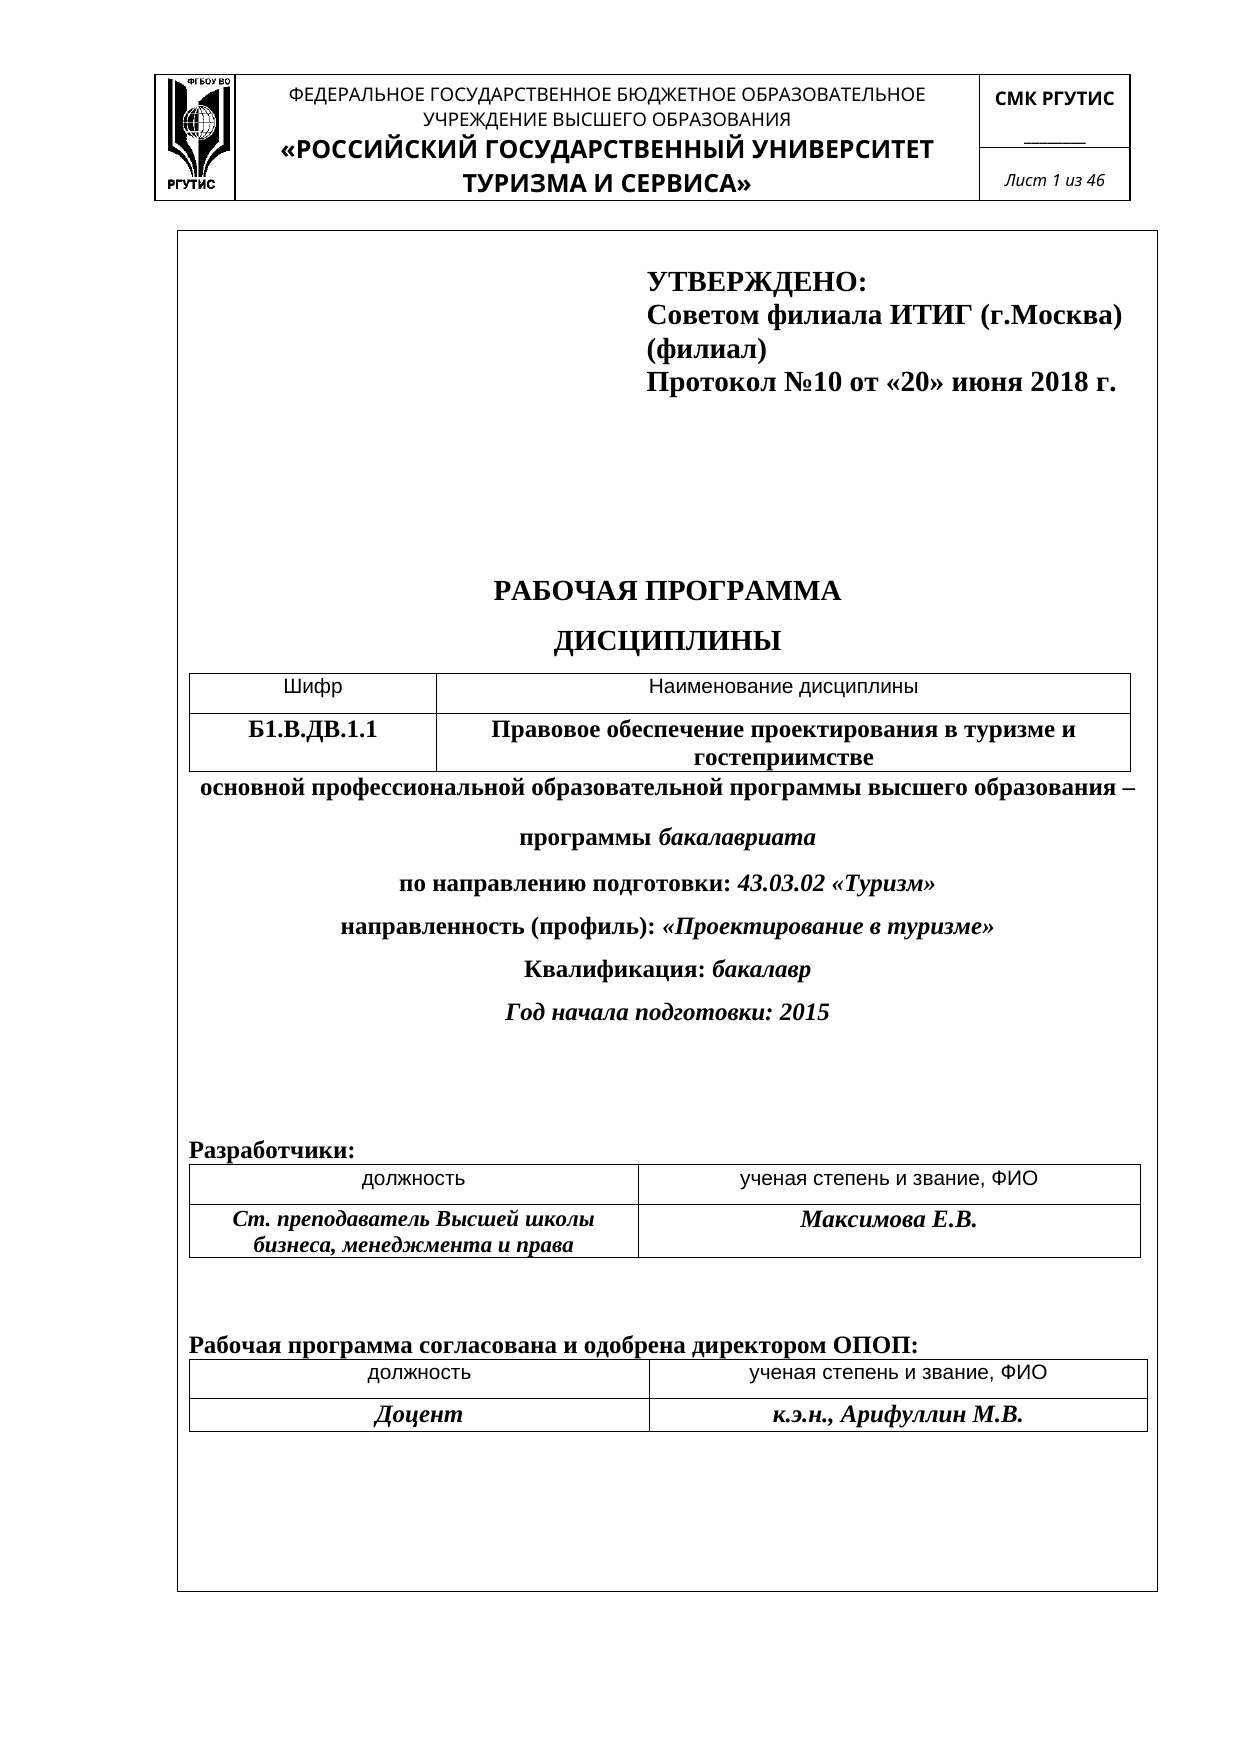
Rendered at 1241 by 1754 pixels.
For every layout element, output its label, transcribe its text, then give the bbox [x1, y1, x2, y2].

table_header Рабочая программа дисциплины основной профессиональной образовательной программы высшего образования – программы бакалавриата по направлению подготовки: 43.03.02 «Туризм» направленность (профиль): «Проектирование в туризме» Квалификация: бакалавр Год начала подготовки: 2015 Разработчики: Рабочая программа согласована и одобрена директором ОПОП: [178, 231, 1157, 1591]
